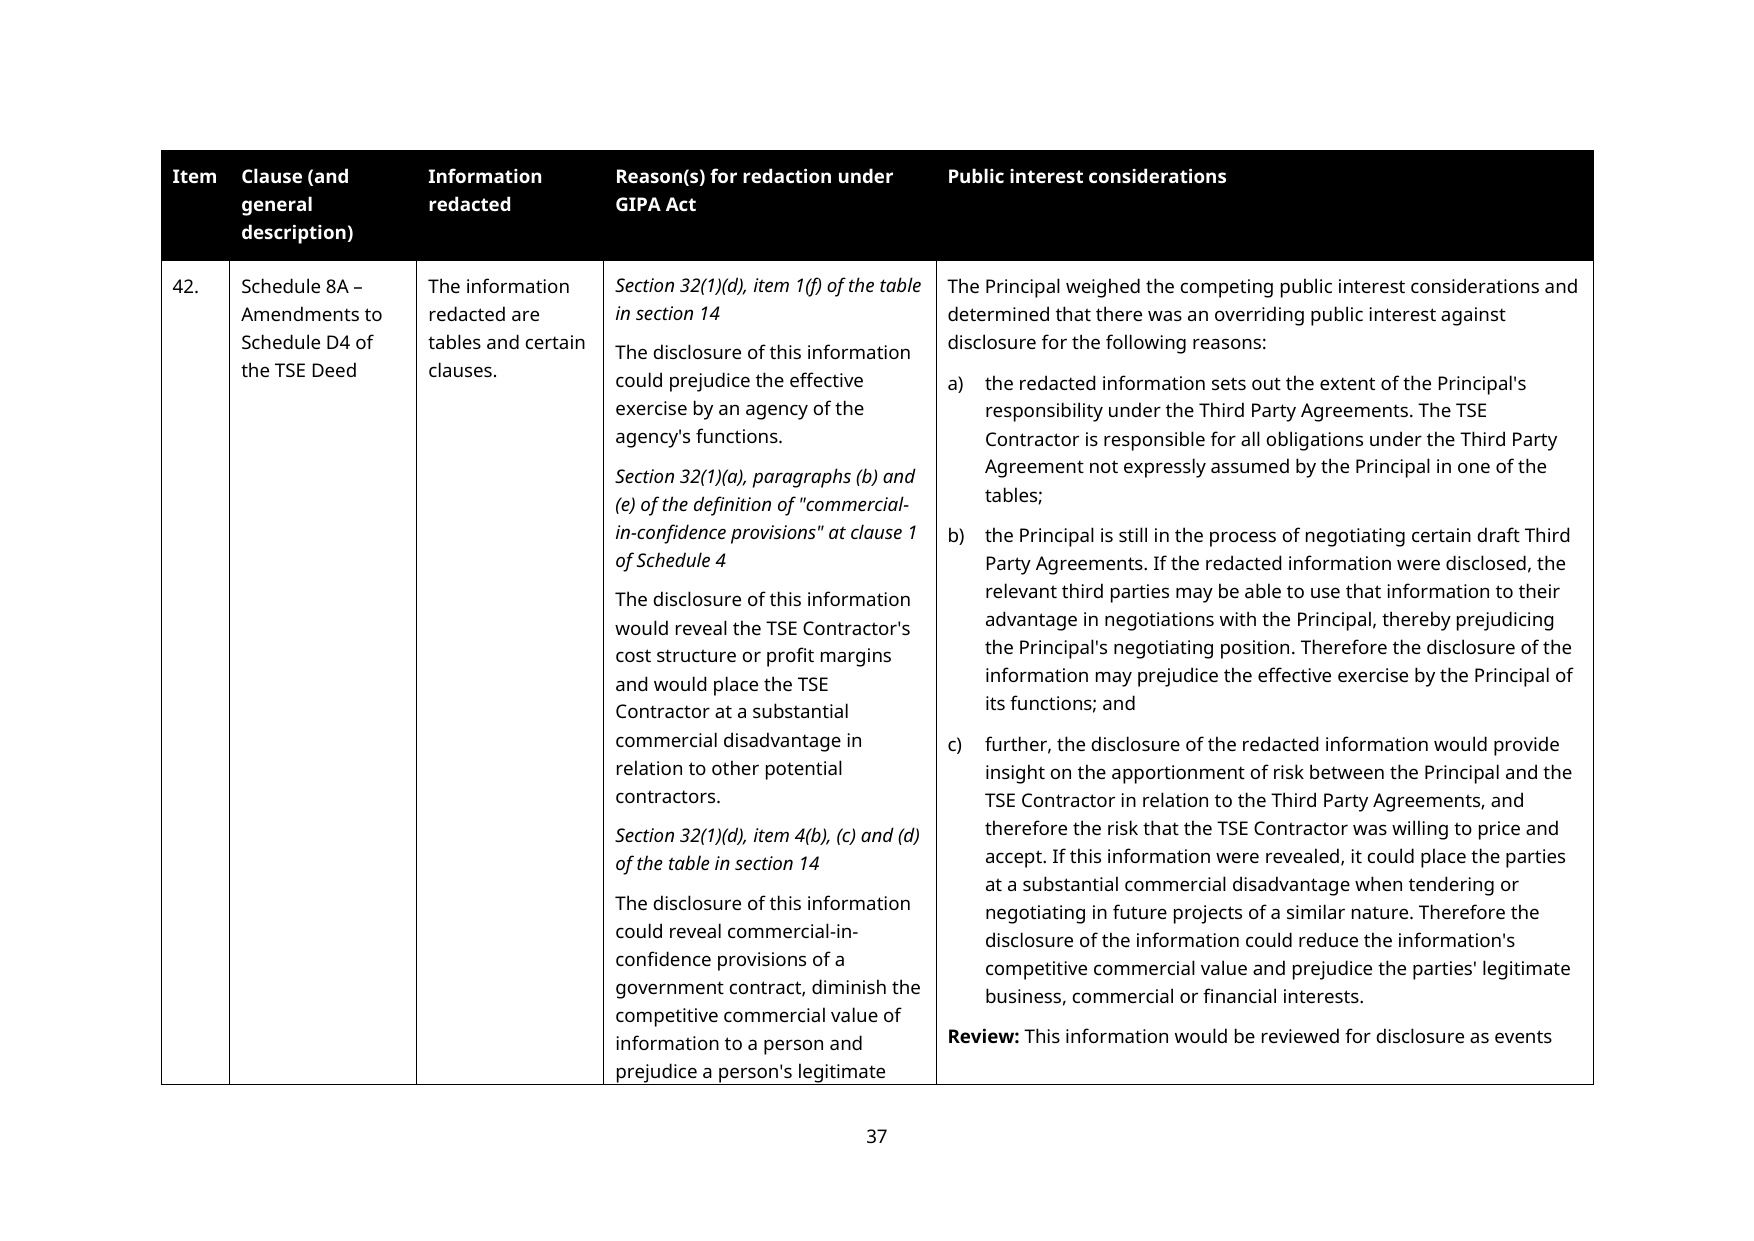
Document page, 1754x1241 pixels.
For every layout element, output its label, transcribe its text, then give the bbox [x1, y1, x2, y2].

table_header Clause (and general description) [230, 151, 416, 260]
table_header Reason(s) for redaction under GIPA Act [604, 151, 936, 260]
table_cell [230, 261, 416, 1083]
table_header Item [162, 151, 229, 260]
table_cell [162, 261, 229, 1083]
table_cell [937, 261, 1593, 1083]
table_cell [417, 261, 603, 1083]
table_header Public interest considerations [937, 151, 1593, 260]
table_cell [604, 261, 936, 1083]
table_header Information redacted [417, 151, 603, 260]
